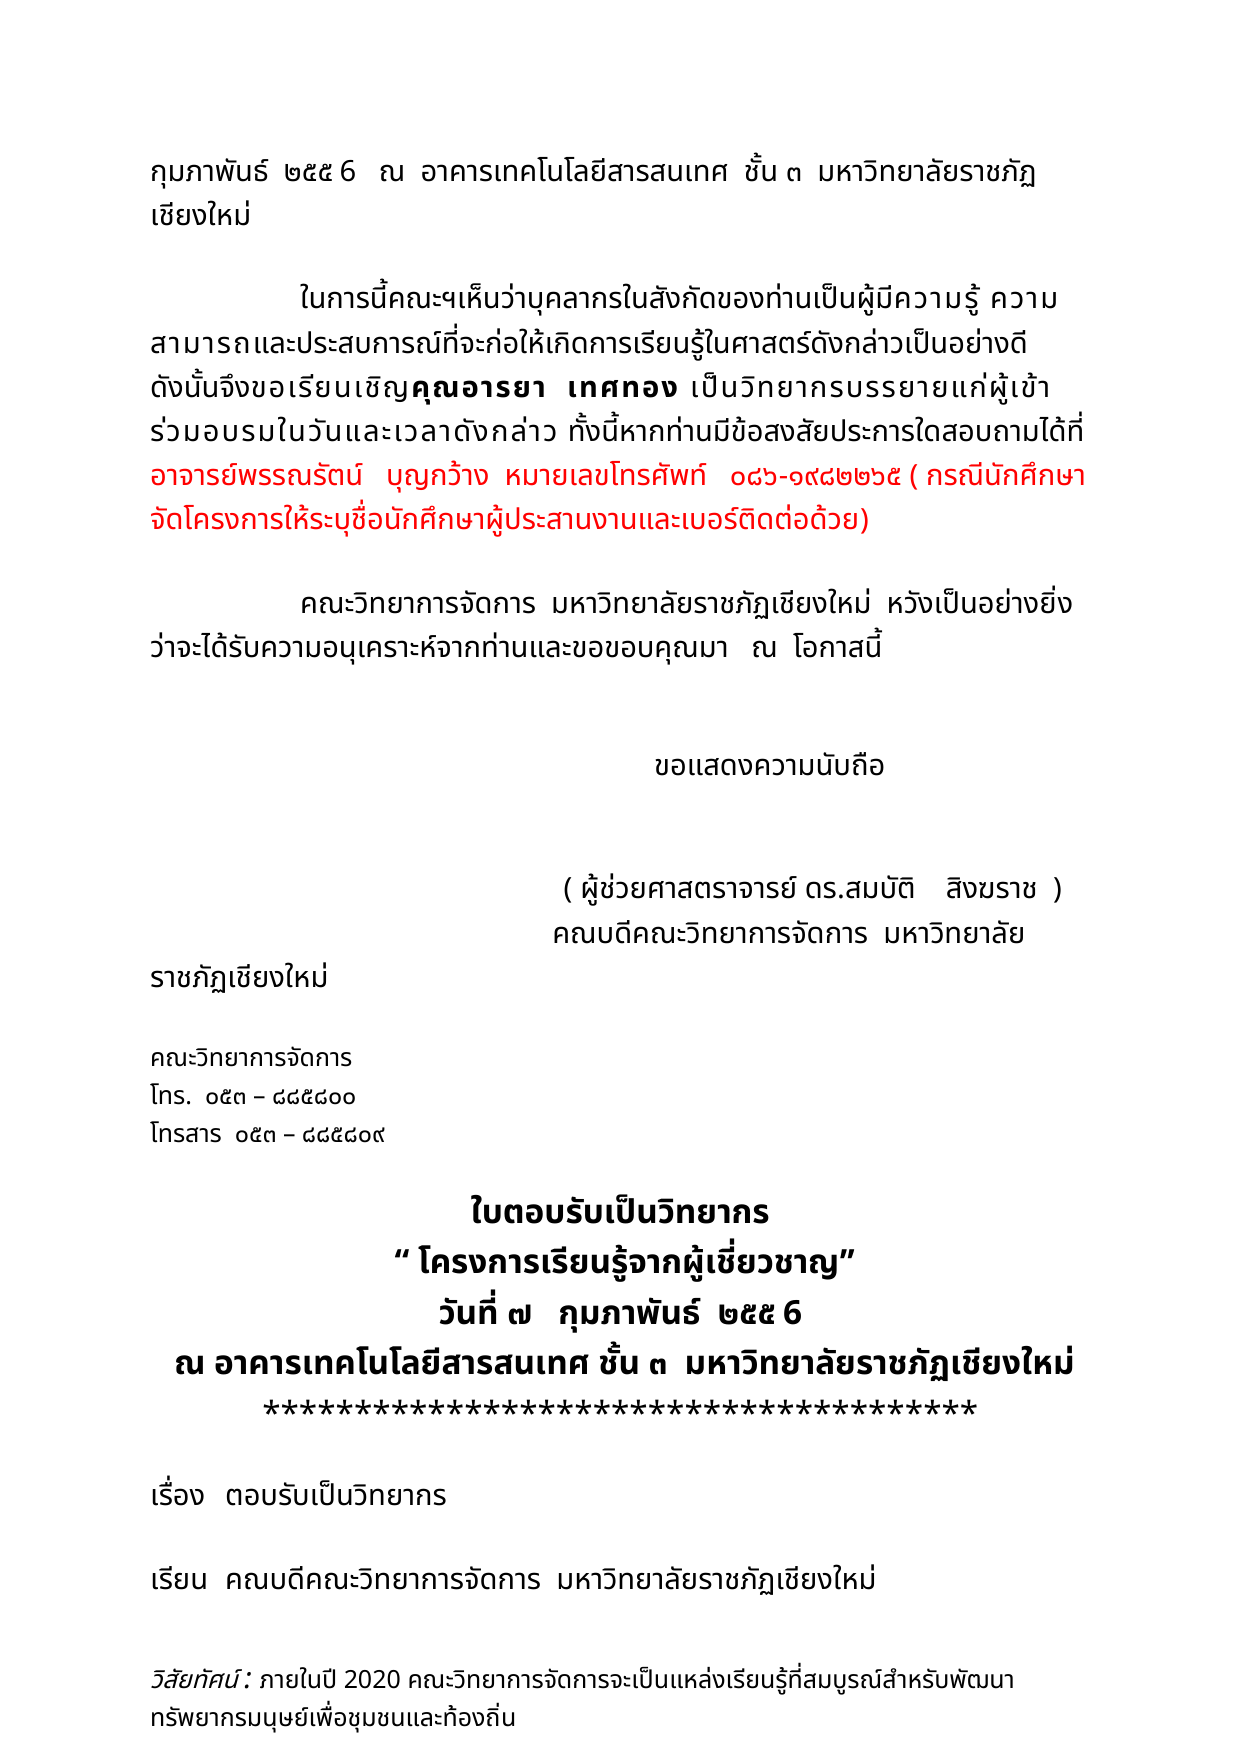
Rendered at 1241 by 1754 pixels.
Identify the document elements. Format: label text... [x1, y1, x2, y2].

text คณะวิทยาการจัดการ [150, 1040, 1090, 1078]
text ณ อาคารเทคโนโลยีสารสนเทศ ชั้น ๓ มหาวิทยาลัยราชภัฏเชียงใหม่ [150, 1339, 1090, 1390]
text *************************************** [150, 1390, 1090, 1435]
text คณบดีคณะวิทยาการจัดการ มหาวิทยาลัยราชภัฏเชียงใหม่ [150, 912, 1090, 1000]
text เรื่อง ตอบรับเป็นวิทยากร [150, 1475, 1090, 1519]
text ( ผู้ช่วยศาสตราจารย์ ดร.สมบัติ สิงฆราช ) [150, 868, 1090, 912]
text “ โครงการเรียนรู้จากผู้เชี่ยวชาญ” [150, 1238, 1090, 1289]
text ขอแสดงความนับถือ [150, 744, 1090, 788]
text ในการนี้คณะฯเห็นว่าบุคลากรในสังกัดของท่านเป็นผู้มีความรู้ ความสามารถและประสบการณ์ที่จะก่อให้เกิดการเรียนรู้ในศาสตร์ดังกล่าวเป็นอย่างดี ดังนั้นจึงขอเรียนเชิญคุณอารยา เทศทอง เป็นวิทยากรบรรยายแก่ผู้เข้าร่วมอบรมในวันและเวลาดังกล่าว ทั้งนี้หากท่านมีข้อสงสัยประการใดสอบถามได้ที่ อาจารย์พรรณรัตน์ บุญกว้าง หมายเลขโทรศัพท์ ๐๘๖-๑๙๘๒๒๖๕ ( กรณีนักศึกษาจัดโครงการให้ระบุชื่อนักศึกษาผู้ประสานงานและเบอร์ติดต่อด้วย) [150, 278, 1090, 543]
text คณะวิทยาการจัดการ มหาวิทยาลัยราชภัฏเชียงใหม่ หวังเป็นอย่างยิ่งว่าจะได้รับความอนุเคราะห์จากท่านและขอขอบคุณมา ณ โอกาสนี้ [150, 582, 1090, 671]
text วันที่ ๗ กุมภาพันธ์ ๒๕๕6 [150, 1289, 1090, 1339]
text โทรสาร ๐๕๓ – ๘๘๕๘๐๙ [150, 1116, 1090, 1153]
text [150, 150, 1090, 238]
text ใบตอบรับเป็นวิทยากร [150, 1188, 1090, 1238]
text เรียน คณบดีคณะวิทยาการจัดการ มหาวิทยาลัยราชภัฏเชียงใหม่ [150, 1558, 1090, 1603]
subtitle โทร. ๐๕๓ – ๘๘๕๘๐๐ [150, 1078, 1090, 1116]
